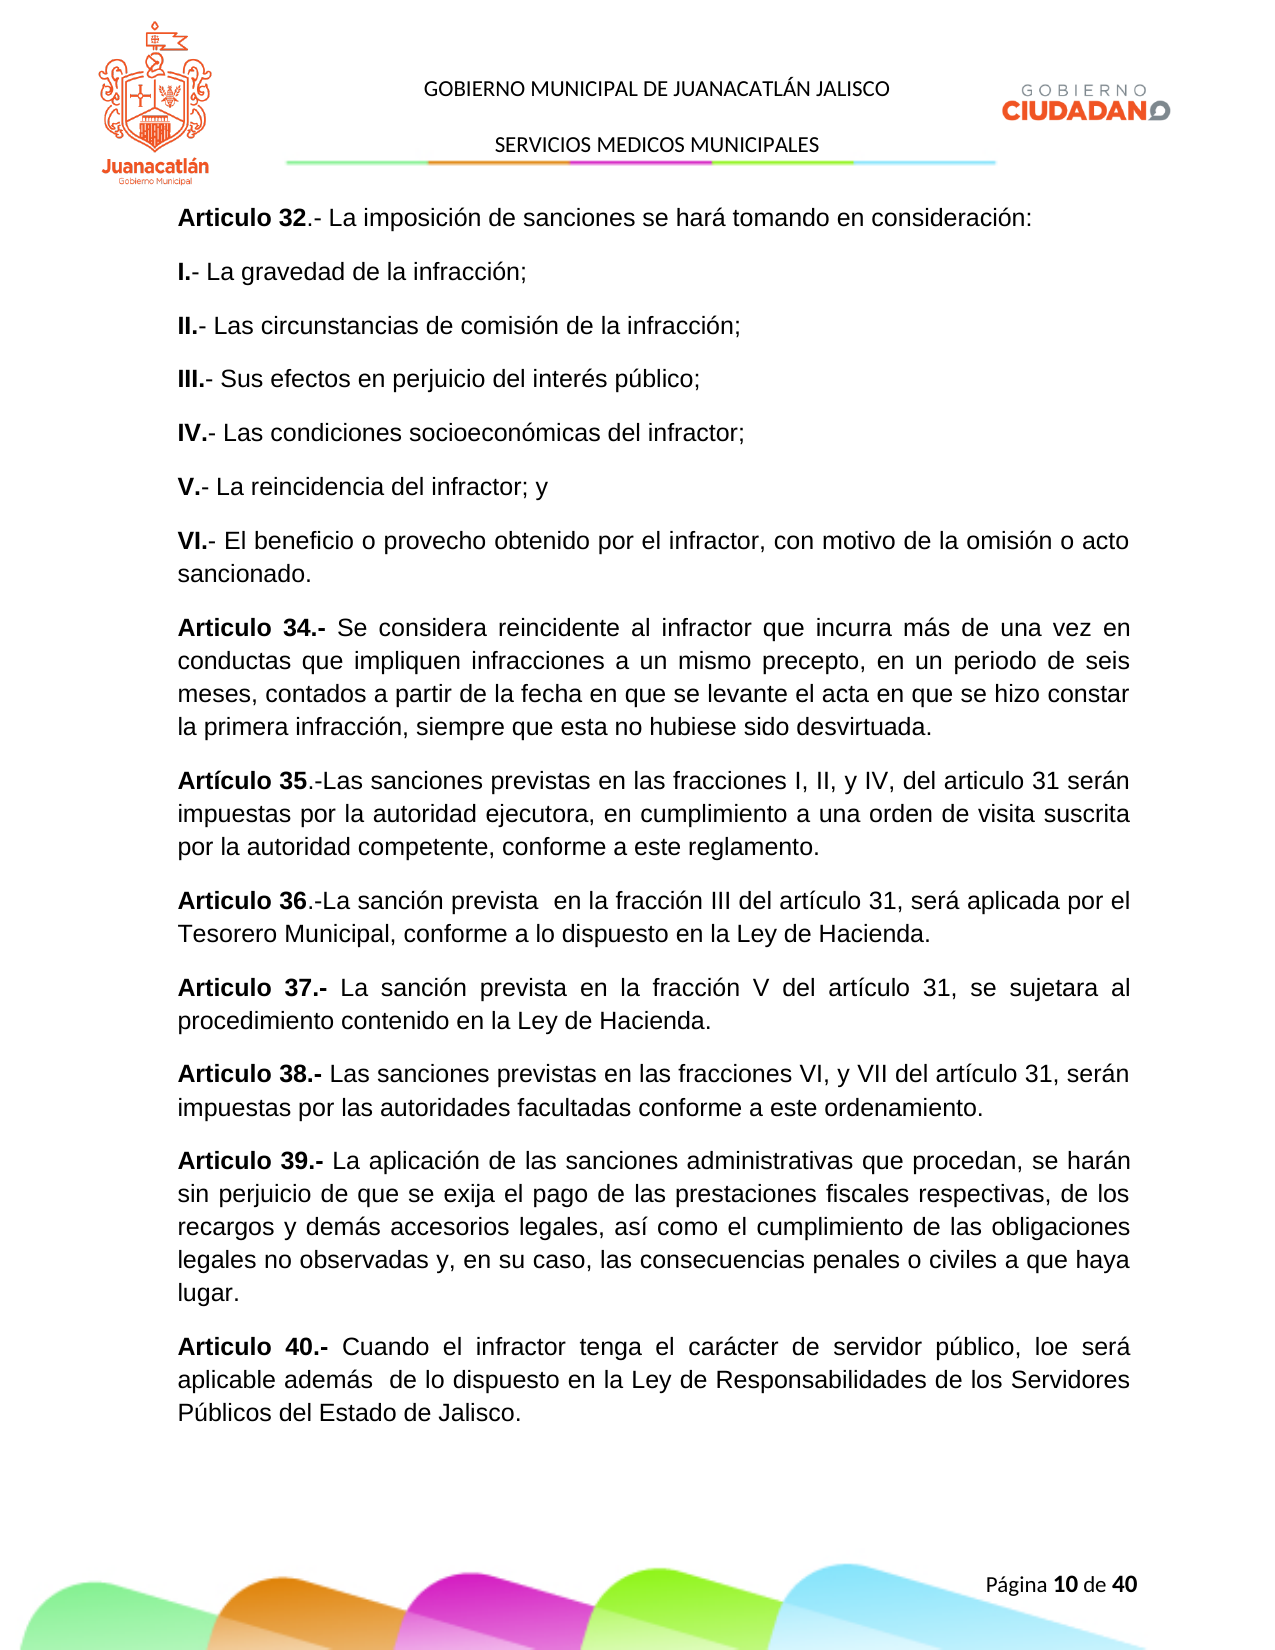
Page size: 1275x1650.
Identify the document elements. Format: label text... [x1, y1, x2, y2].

text Articulo 40.- Cuando el infractor tenga el carácter de servidor público, loe será aplicable además de lo dispuesto en la Ley de Responsabilidades de los Servidores Públicos del Estado de Jalisco. [177, 1332, 1132, 1427]
text II.- Las circunstancias de comisión de la infracción; [177, 311, 1265, 339]
text Articulo 36.-La sanción prevista en la fracción III del artículo 31, será aplicada por el Tesorero Municipal, conforme a lo dispuesto en la Ley de Hacienda. [177, 886, 1132, 947]
text Articulo 32.- La imposición de sanciones se hará tomando en consideración: [177, 203, 1137, 232]
text I.- La gravedad de la infracción; [177, 257, 1137, 286]
picture [0, 0, 1275, 1650]
text Articulo 37.- La sanción prevista en la fracción V del artículo 31, se sujetara al procedimiento contenido en la Ley de Hacienda. [177, 973, 1132, 1034]
text Artículo 35.-Las sanciones previstas en las fracciones I, II, y IV, del articulo 31 serán impuestas por la autoridad ejecutora, en cumplimiento a una orden de visita suscrita por la autoridad competente, conforme a este reglamento. [177, 766, 1132, 861]
text V.- La reincidencia del infractor; y [177, 472, 1137, 501]
text Articulo 39.- La aplicación de las sanciones administrativas que procedan, se harán sin perjuicio de que se exija el pago de las prestaciones fiscales respectivas, de los recargos y demás accesorios legales, así como el cumplimiento de las obligaciones legales no observadas y, en su caso, las consecuencias penales o civiles a que haya lugar. [177, 1146, 1132, 1307]
text Articulo 34.- Se considera reincidente al infractor que incurra más de una vez en conductas que impliquen infracciones a un mismo precepto, en un periodo de seis meses, contados a partir de la fecha en que se levante el acta en que se hizo constar la primera infracción, siempre que esta no hubiese sido desvirtuada. [177, 613, 1132, 741]
text III.- Sus efectos en perjuicio del interés público; [177, 364, 1137, 393]
text Articulo 38.- Las sanciones previstas en las fracciones VI, y VII del artículo 31, serán impuestas por las autoridades facultadas conforme a este ordenamiento. [177, 1059, 1132, 1121]
text VI.- El beneficio o provecho obtenido por el infractor, con motivo de la omisión o acto sancionado. [177, 526, 1132, 588]
text IV.- Las condiciones socioeconómicas del infractor; [177, 418, 1137, 447]
